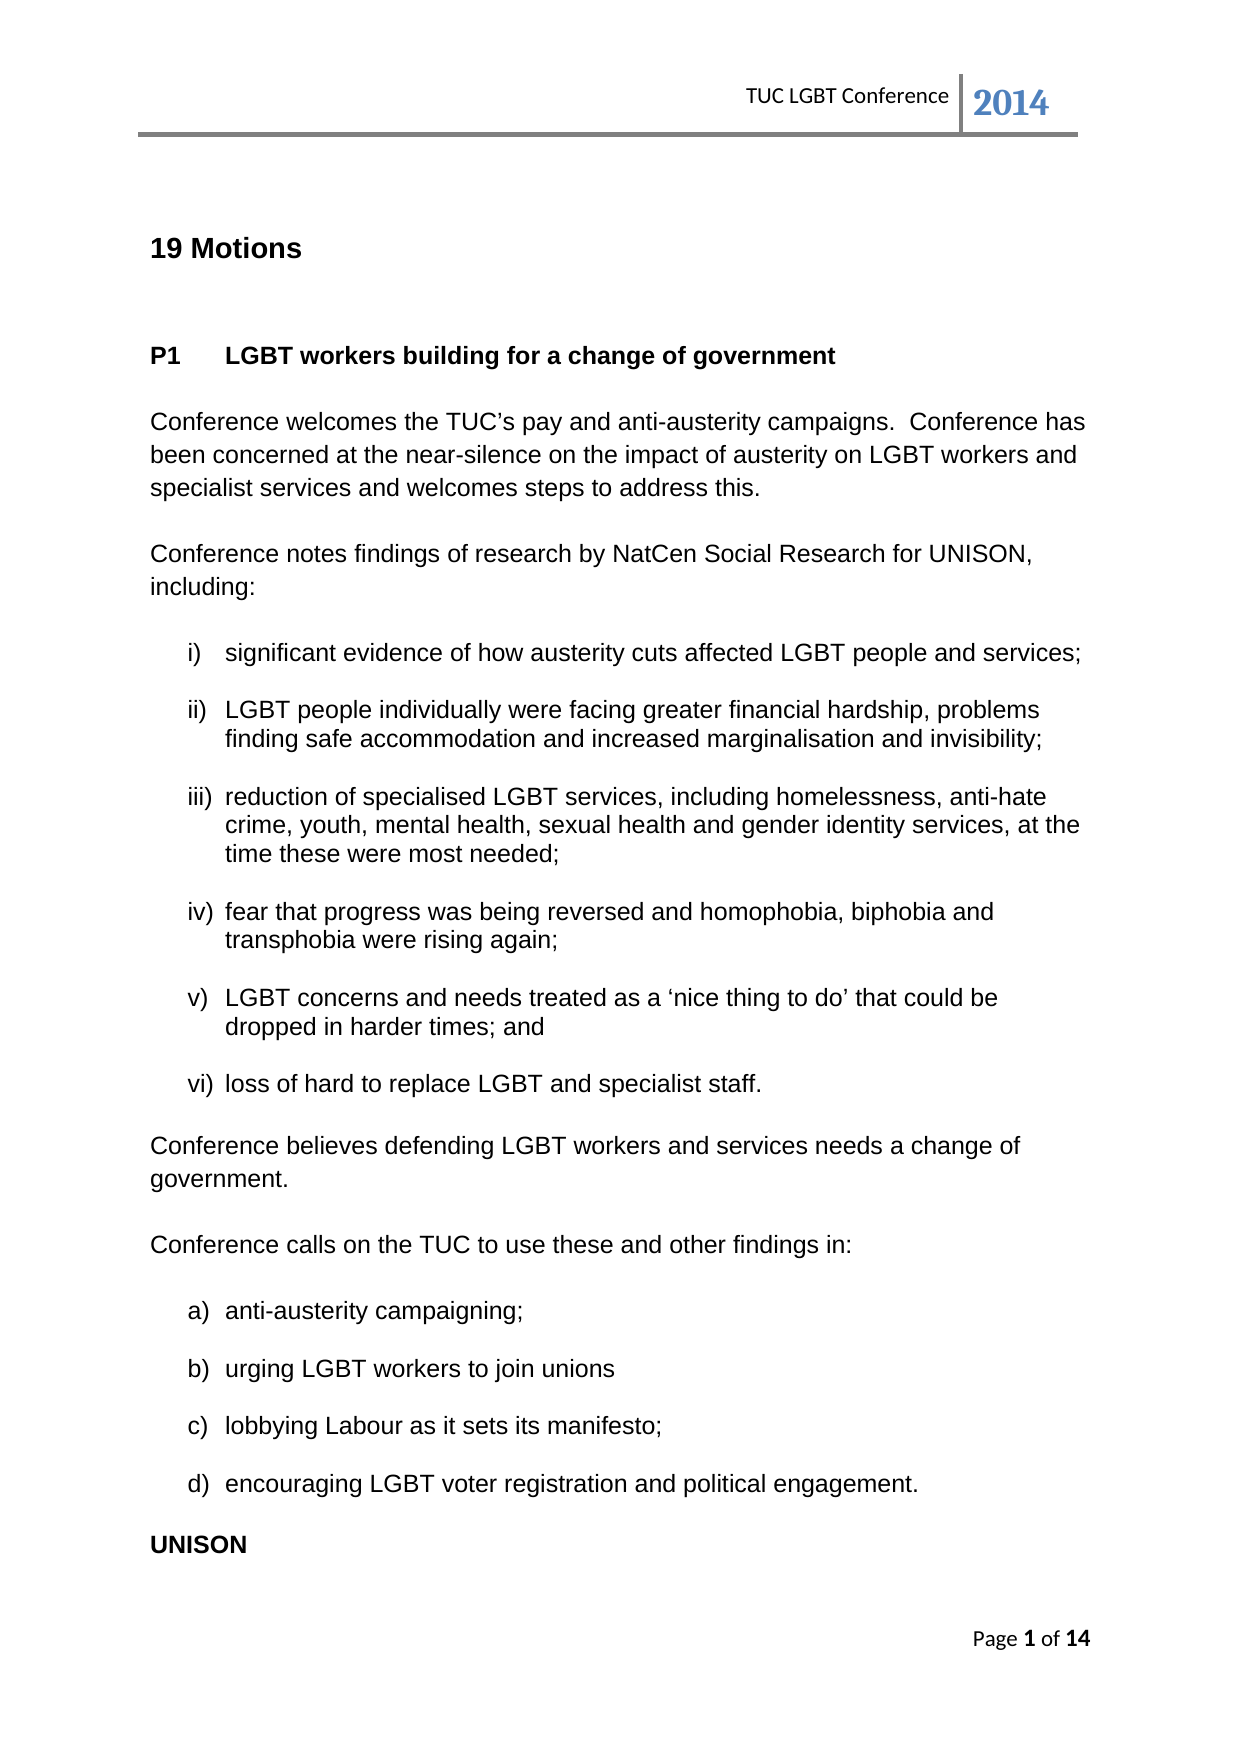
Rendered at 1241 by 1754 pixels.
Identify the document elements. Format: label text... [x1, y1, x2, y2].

list loss of hard to replace LGBT and specialist staff. [187, 1069, 1090, 1098]
list fear that progress was being reversed and homophobia, biphobia and transphobia were rising again; [187, 897, 1090, 954]
list lobbying Labour as it sets its manifesto; [187, 1411, 1090, 1440]
text Conference welcomes the TUC’s pay and anti-austerity campaigns. Conference has been concerned at the near-silence on the impact of austerity on LGBT workers and specialist services and welcomes steps to address this. [150, 407, 1090, 502]
text 19 Motions [150, 231, 1090, 264]
text UNISON [150, 1530, 1090, 1559]
text Conference calls on the TUC to use these and other findings in: [150, 1230, 1090, 1259]
list urging LGBT workers to join unions [187, 1353, 1090, 1382]
list anti-austerity campaigning; [187, 1296, 1090, 1325]
text Conference believes defending LGBT workers and services needs a change of government. [150, 1131, 1090, 1193]
list significant evidence of how austerity cuts affected LGBT people and services; [187, 638, 1090, 667]
list LGBT concerns and needs treated as a ‘nice thing to do’ that could be dropped in harder times; and [187, 983, 1090, 1040]
list encouraging LGBT voter registration and political engagement. [187, 1468, 1090, 1497]
list reduction of specialised LGBT services, including homelessness, anti-hate crime, youth, mental health, sexual health and gender identity services, at the time these were most needed; [187, 782, 1090, 868]
text Conference notes findings of research by NatCen Social Research for UNISON, including: [150, 539, 1090, 601]
text P1 LGBT workers building for a change of government [150, 341, 1090, 369]
list LGBT people individually were facing greater financial hardship, problems finding safe accommodation and increased marginalisation and invisibility; [187, 695, 1090, 753]
